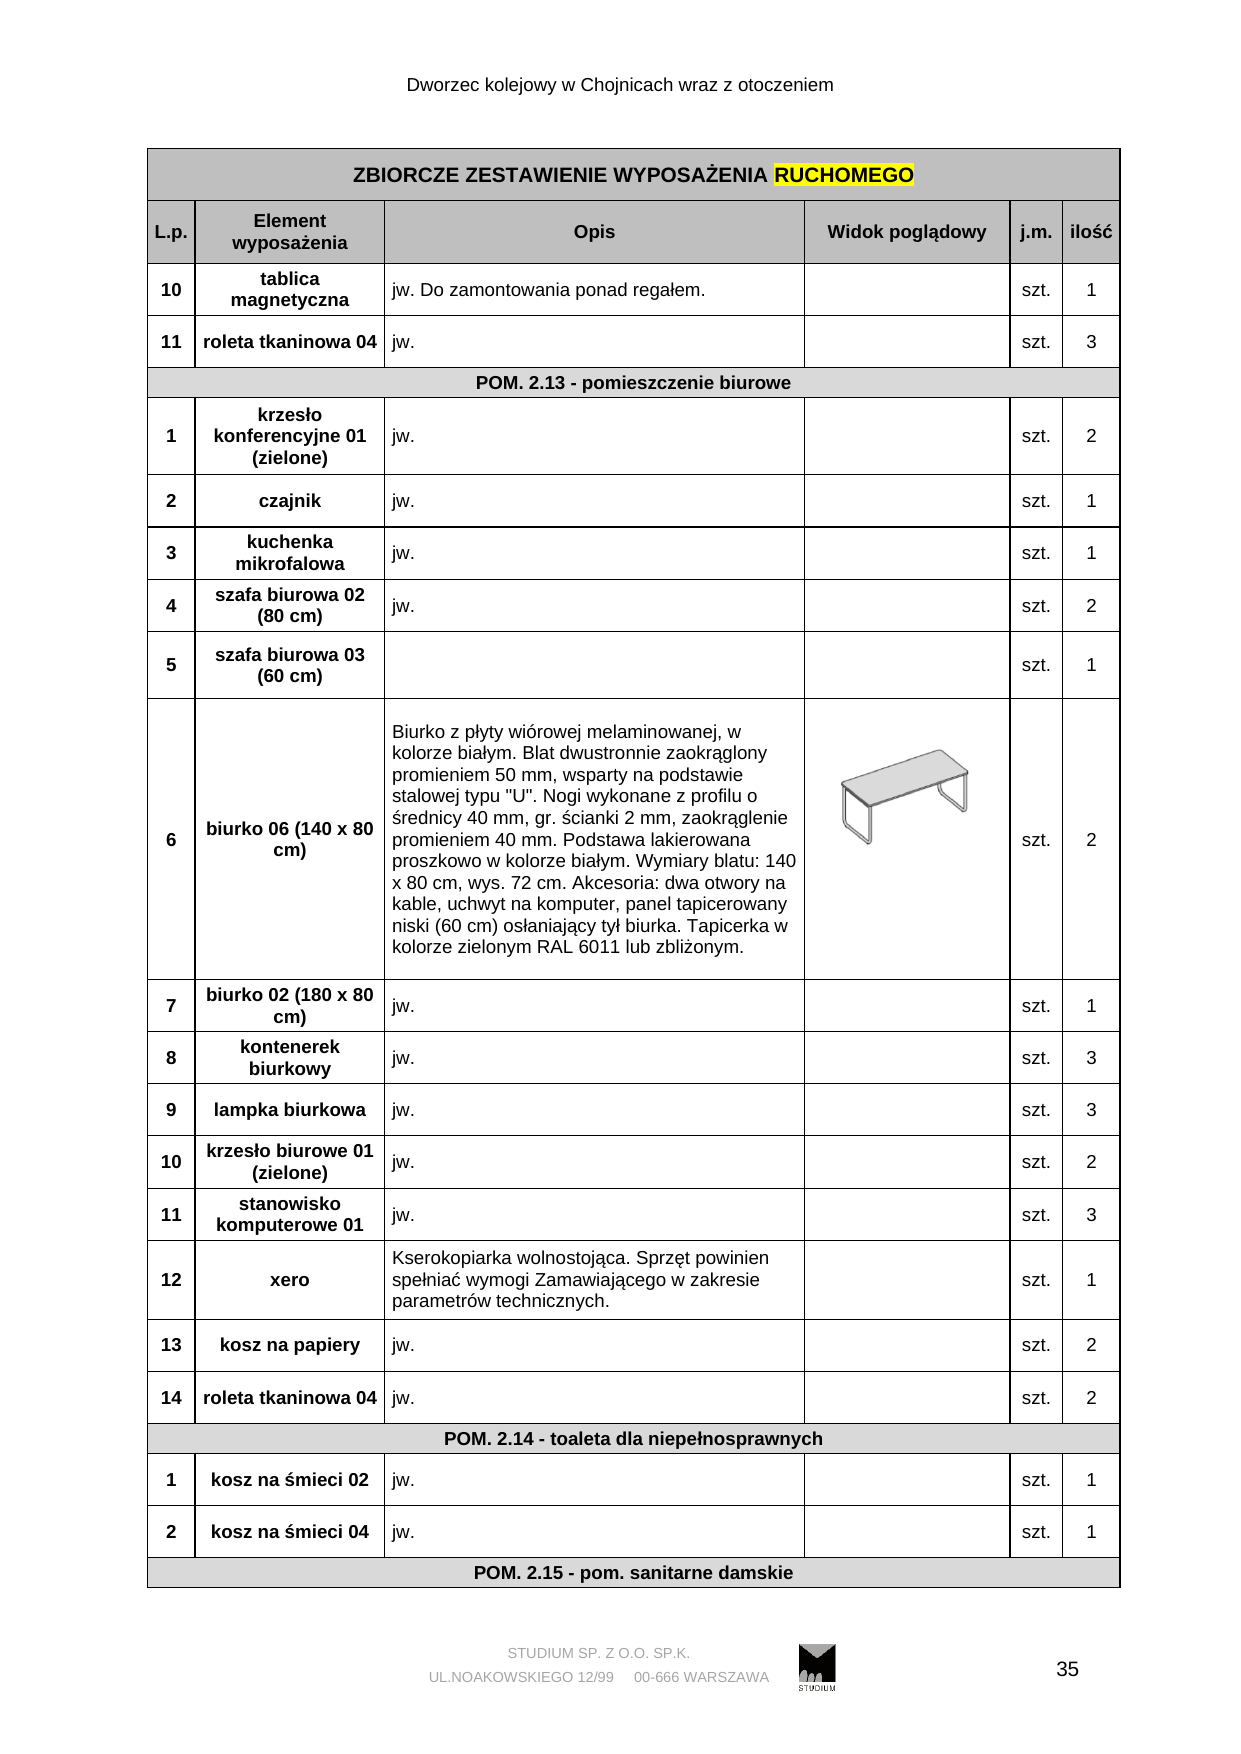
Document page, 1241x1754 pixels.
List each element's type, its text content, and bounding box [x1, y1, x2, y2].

table_cell ilość [1063, 201, 1119, 263]
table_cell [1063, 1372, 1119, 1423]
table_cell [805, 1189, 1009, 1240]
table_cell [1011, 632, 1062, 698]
table_header ZBIORCZE ZESTAWIENIE WYPOSAŻENIA RUCHOMEGO [148, 149, 1119, 200]
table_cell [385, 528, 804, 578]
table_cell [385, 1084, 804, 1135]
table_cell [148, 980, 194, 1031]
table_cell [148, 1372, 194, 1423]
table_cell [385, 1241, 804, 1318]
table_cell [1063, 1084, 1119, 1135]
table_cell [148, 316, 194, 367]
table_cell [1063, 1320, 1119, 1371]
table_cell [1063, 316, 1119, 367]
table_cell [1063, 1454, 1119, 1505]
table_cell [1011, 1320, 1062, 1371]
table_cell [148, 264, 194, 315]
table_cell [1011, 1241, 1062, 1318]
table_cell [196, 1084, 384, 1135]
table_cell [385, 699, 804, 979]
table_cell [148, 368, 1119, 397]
picture [798, 1644, 836, 1693]
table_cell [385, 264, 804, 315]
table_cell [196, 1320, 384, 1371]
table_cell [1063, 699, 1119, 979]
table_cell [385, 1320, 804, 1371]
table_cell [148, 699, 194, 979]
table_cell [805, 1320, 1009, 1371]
picture [823, 737, 990, 847]
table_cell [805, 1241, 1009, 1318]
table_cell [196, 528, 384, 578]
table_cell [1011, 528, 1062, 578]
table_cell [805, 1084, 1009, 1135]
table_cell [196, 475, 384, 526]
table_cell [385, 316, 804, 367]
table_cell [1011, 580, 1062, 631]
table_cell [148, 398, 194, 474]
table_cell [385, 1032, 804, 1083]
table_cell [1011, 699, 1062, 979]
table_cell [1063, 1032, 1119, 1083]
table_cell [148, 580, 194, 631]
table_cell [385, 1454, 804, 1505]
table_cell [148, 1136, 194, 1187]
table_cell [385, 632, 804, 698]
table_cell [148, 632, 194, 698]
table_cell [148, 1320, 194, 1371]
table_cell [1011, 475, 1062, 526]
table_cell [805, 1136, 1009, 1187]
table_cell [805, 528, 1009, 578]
table_cell Widok poglądowy [805, 201, 1009, 263]
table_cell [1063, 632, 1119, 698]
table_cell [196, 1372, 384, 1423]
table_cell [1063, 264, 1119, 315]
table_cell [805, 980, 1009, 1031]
table_cell L.p. [148, 201, 194, 263]
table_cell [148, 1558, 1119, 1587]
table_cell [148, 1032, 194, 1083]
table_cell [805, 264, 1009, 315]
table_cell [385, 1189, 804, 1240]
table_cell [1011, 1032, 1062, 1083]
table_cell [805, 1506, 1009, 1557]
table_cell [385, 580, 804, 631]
table_cell Opis [385, 201, 804, 263]
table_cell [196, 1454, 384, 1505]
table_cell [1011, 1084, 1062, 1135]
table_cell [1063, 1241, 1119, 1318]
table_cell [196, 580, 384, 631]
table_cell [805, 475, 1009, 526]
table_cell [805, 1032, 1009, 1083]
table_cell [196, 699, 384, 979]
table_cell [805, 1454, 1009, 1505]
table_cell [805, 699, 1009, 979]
table_cell Element wyposażenia [196, 201, 384, 263]
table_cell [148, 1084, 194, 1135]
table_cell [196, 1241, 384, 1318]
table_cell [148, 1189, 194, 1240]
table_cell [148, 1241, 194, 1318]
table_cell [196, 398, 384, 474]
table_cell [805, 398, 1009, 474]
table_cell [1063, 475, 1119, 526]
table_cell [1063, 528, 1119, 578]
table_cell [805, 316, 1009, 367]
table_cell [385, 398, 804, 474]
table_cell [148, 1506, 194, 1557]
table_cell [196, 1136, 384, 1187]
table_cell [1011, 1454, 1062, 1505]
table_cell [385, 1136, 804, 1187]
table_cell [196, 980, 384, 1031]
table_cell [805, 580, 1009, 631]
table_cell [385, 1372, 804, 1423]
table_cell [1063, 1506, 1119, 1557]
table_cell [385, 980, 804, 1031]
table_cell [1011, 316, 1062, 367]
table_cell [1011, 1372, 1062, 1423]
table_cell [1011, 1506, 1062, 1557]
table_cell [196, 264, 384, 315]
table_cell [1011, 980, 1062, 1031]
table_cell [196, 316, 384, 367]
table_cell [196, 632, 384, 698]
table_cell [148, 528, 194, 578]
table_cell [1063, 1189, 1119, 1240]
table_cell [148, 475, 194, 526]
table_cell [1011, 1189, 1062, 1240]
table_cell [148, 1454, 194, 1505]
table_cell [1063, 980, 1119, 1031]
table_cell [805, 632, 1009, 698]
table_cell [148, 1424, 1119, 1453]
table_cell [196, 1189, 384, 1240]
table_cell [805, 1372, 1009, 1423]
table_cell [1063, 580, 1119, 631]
table_cell j.m. [1011, 201, 1062, 263]
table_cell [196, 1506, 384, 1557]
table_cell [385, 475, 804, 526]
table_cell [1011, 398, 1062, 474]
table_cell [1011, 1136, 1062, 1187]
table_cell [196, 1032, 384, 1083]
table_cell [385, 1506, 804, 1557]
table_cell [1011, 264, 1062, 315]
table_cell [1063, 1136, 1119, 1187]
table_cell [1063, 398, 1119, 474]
